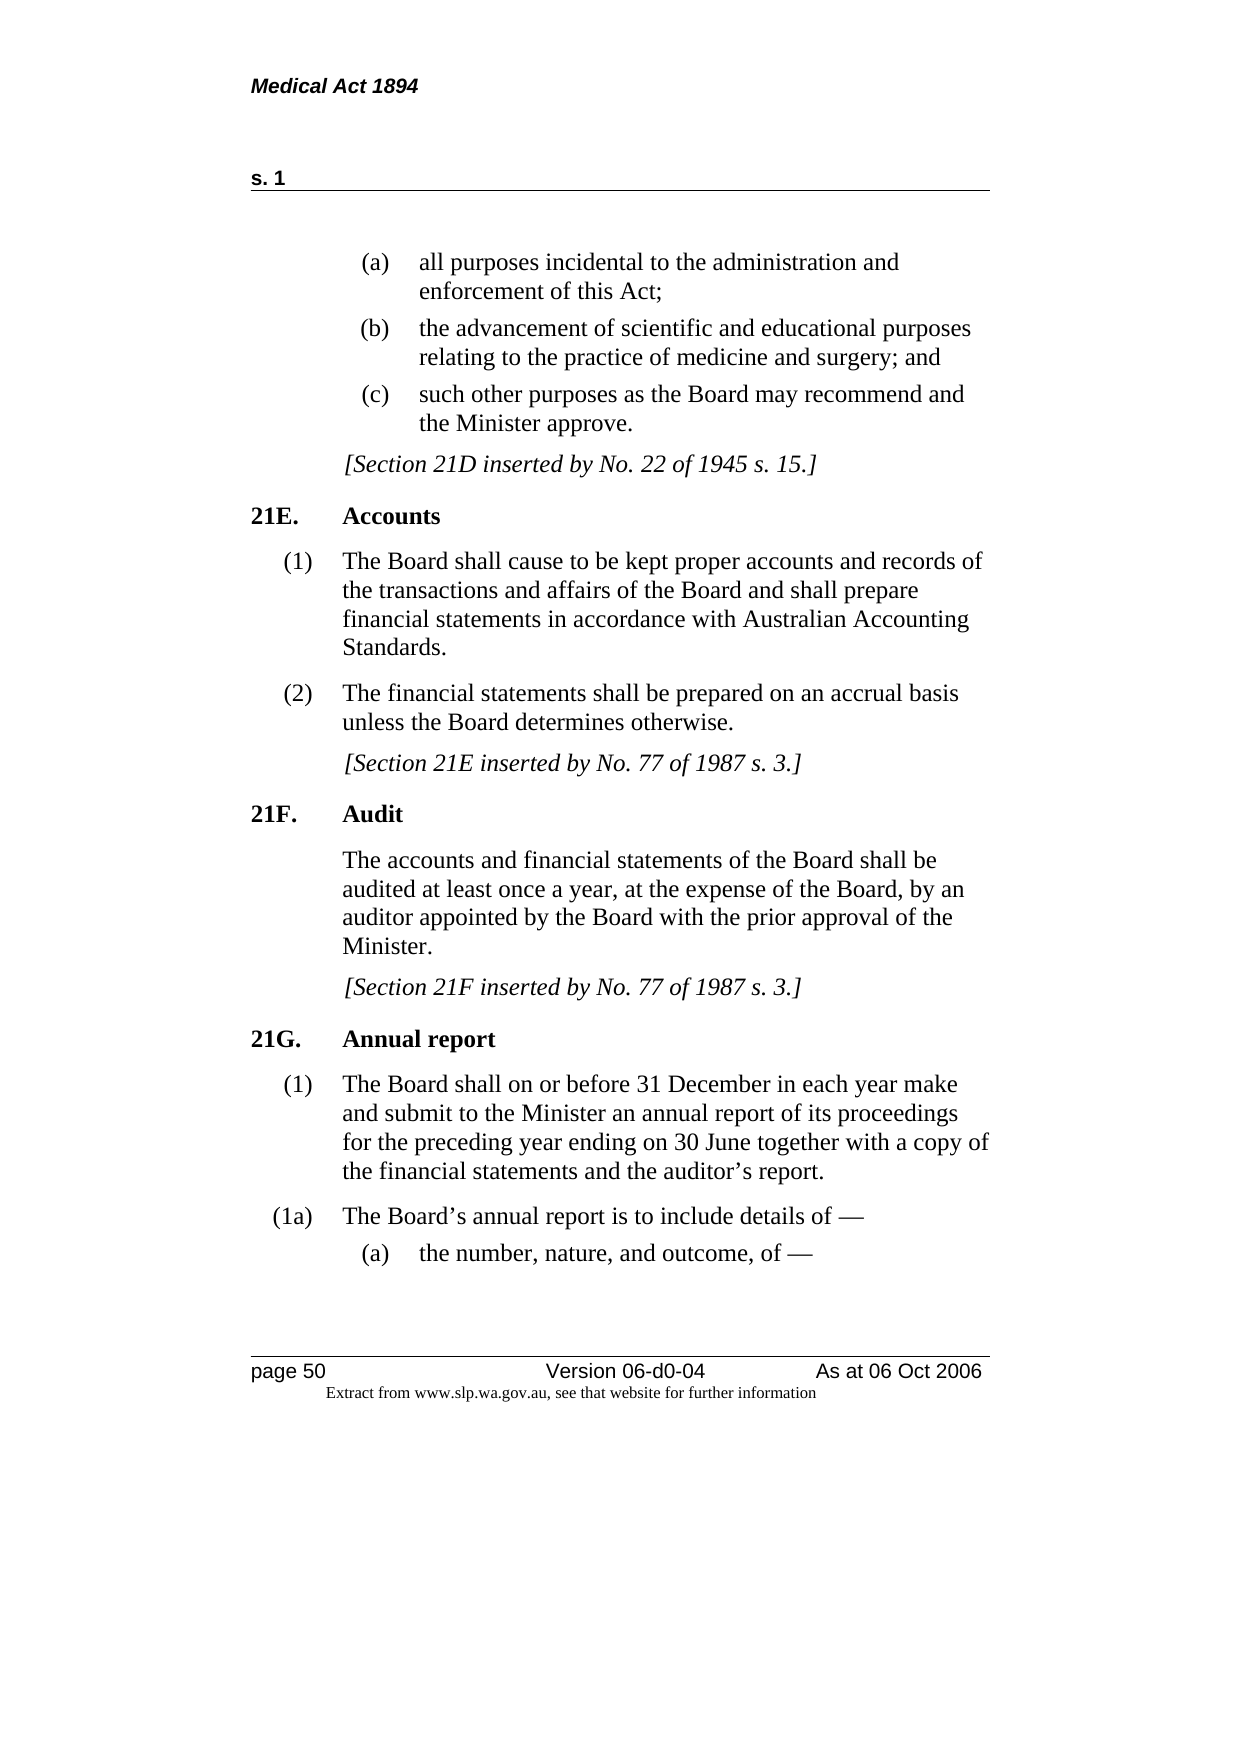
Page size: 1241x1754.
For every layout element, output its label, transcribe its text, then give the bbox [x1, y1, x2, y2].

subtitle 21G. Annual report [251, 1024, 990, 1053]
text (a) the number, nature, and outcome, of — [251, 1238, 990, 1267]
text (2) The financial statements shall be prepared on an accrual basis unless the Board determines otherwise. [251, 678, 990, 735]
text (1) The Board shall on or before 31 December in each year make and submit to the Minister an annual report of its proceedings for the preceding year ending on 30 June together with a copy of the financial statements and the auditor’s report. [251, 1069, 990, 1184]
text The accounts and financial statements of the Board shall be audited at least once a year, at the expense of the Board, by an auditor appointed by the Board with the prior approval of the Minister. [251, 845, 990, 960]
text [Section 21E inserted by No. 77 of 1987 s. 3.] [251, 748, 990, 777]
text [Section 21D inserted by No. 22 of 1945 s. 15.] [251, 449, 990, 478]
text (a) all purposes incidental to the administration and enforcement of this Act; [251, 247, 990, 305]
text (b) the advancement of scientific and educational purposes relating to the practice of medicine and surgery; and [251, 313, 990, 371]
text (1a) The Board’s annual report is to include details of — [251, 1201, 990, 1230]
subtitle 21E. Accounts [251, 501, 990, 529]
subtitle 21F. Audit [251, 799, 990, 828]
text (c) such other purposes as the Board may recommend and the Minister approve. [251, 379, 990, 437]
text [Section 21F inserted by No. 77 of 1987 s. 3.] [251, 972, 990, 1001]
text (1) The Board shall cause to be kept proper accounts and records of the transactions and affairs of the Board and shall prepare financial statements in accordance with Australian Accounting Standards. [251, 546, 990, 661]
